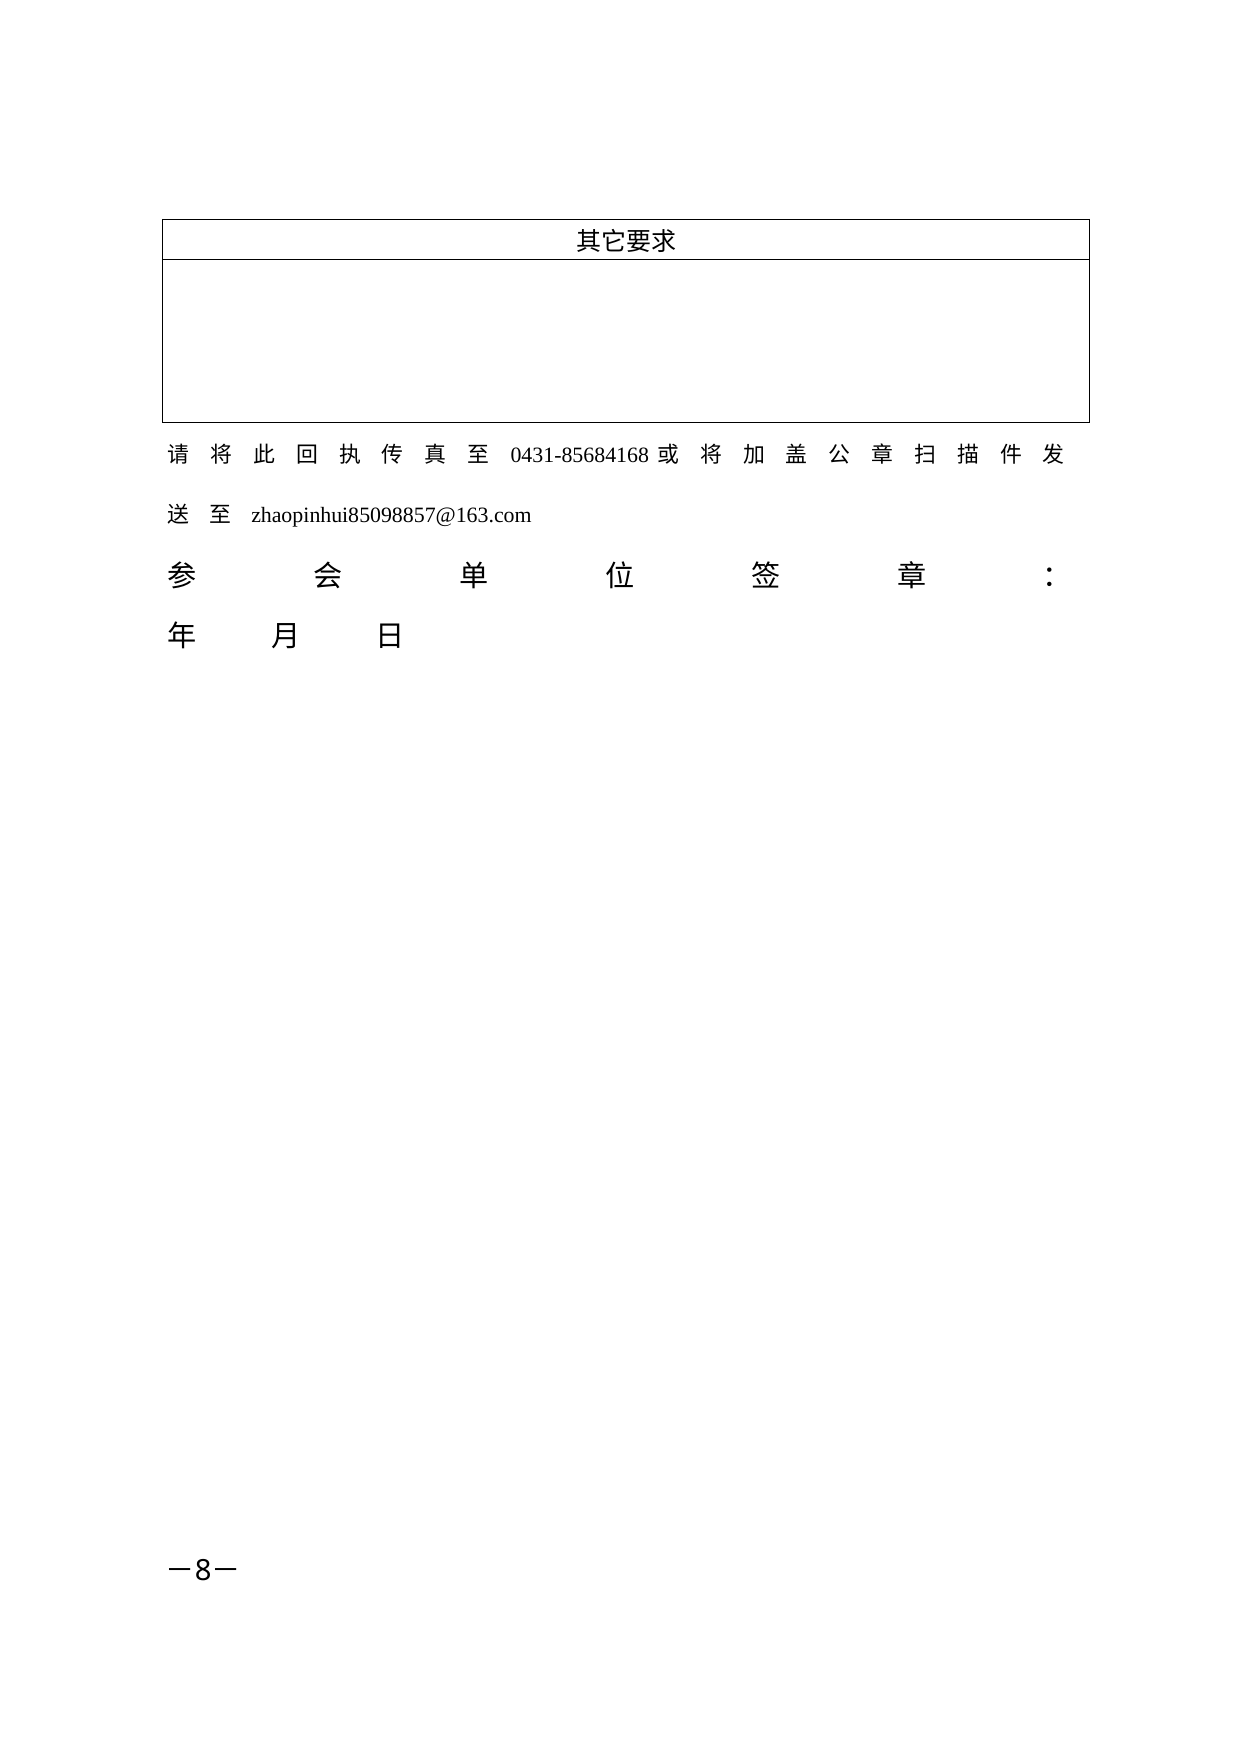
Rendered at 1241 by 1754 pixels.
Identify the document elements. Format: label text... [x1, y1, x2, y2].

text 参会单位签章： 年 月 日 [168, 543, 1084, 664]
text 请将此回执传真至0431-85684168或将加盖公章扫描件发送至zhaopinhui85098857@163.com [158, 423, 1084, 543]
table_cell 其它要求 [163, 220, 1089, 259]
table_cell [163, 260, 1089, 422]
